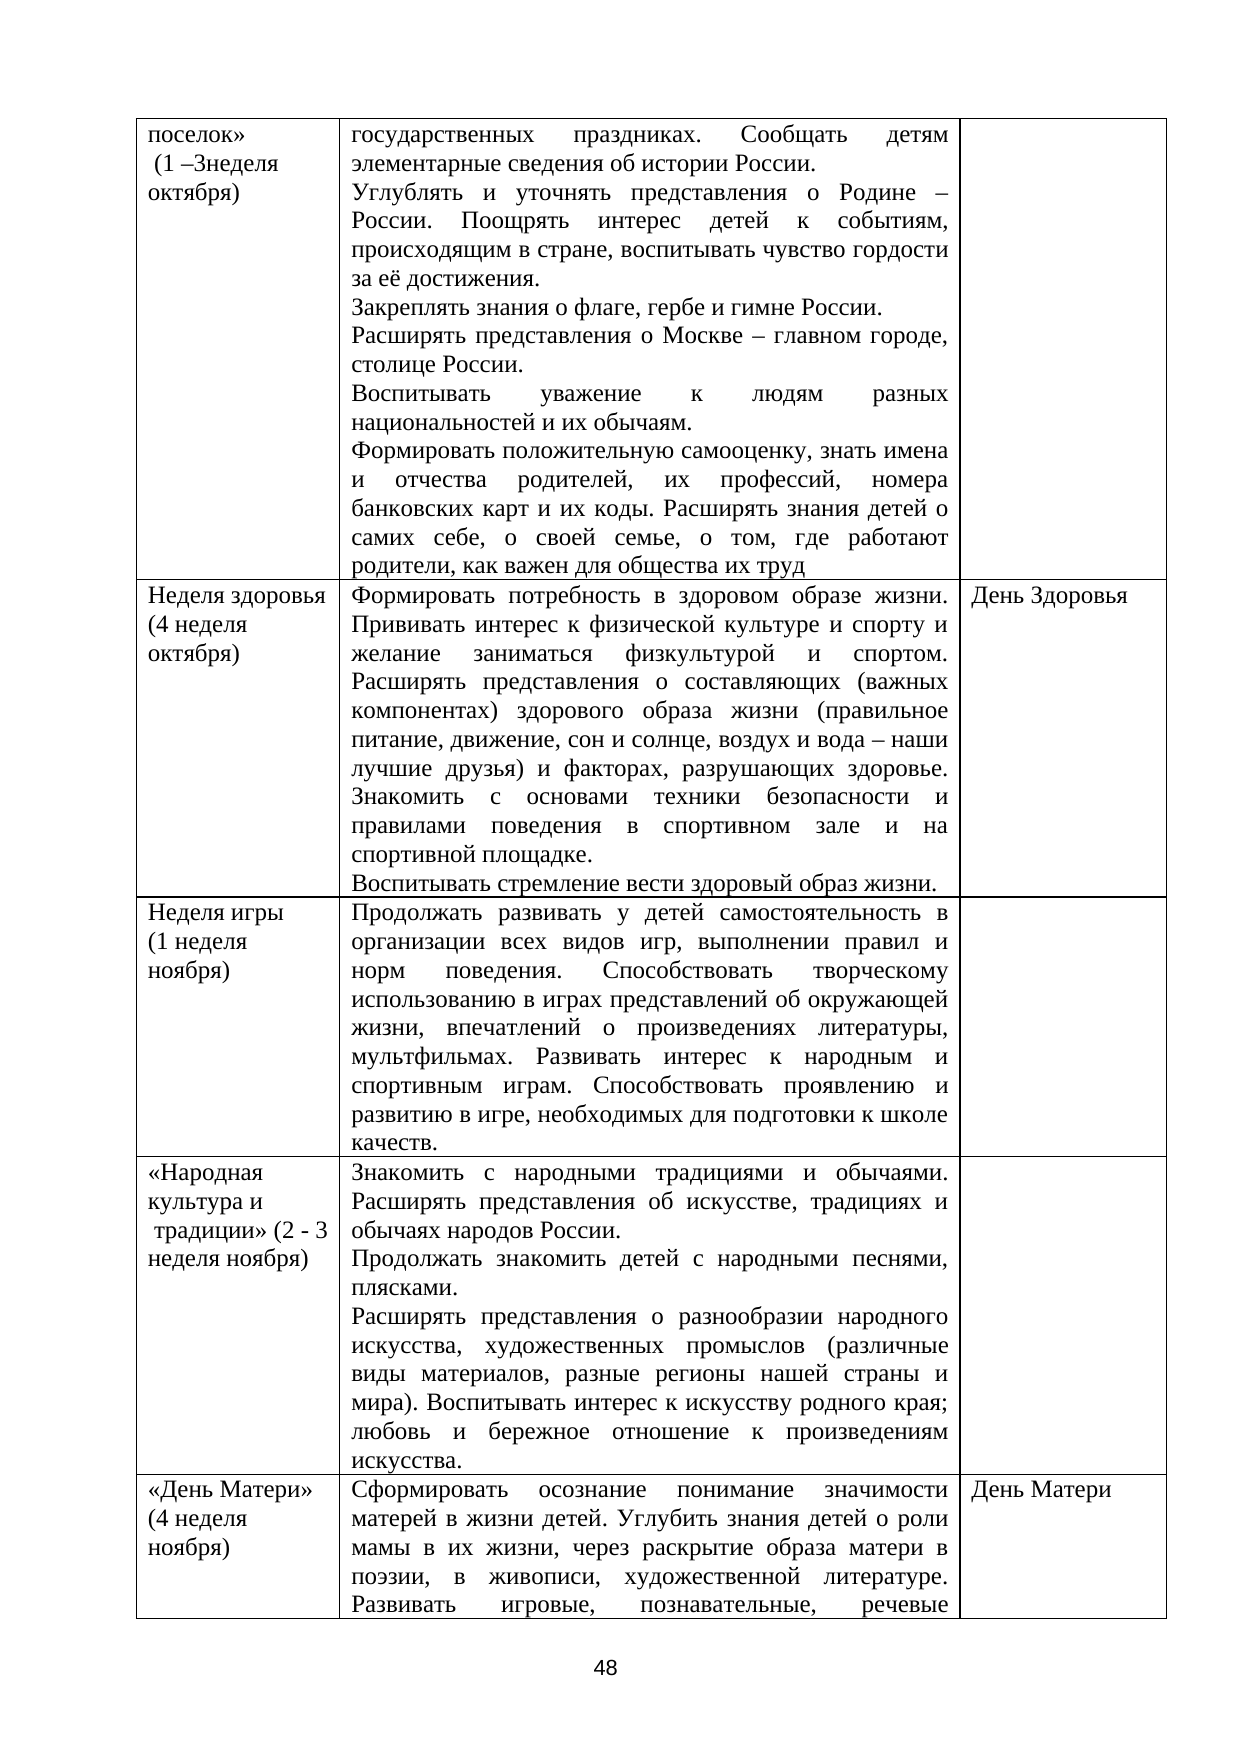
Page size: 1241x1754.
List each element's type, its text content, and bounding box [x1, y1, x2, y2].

table_cell День Матери [961, 1475, 1166, 1618]
table_cell [961, 119, 1166, 579]
table_cell День Здоровья [961, 580, 1166, 896]
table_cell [137, 1475, 339, 1618]
table_cell [961, 1157, 1166, 1473]
table_cell Неделя игры (1 неделя ноября) [137, 898, 339, 1156]
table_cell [340, 1475, 959, 1618]
table_cell Неделя здоровья (4 неделя октября) [137, 580, 339, 896]
table_cell «Народная культура и традиции» (2 - 3 неделя ноября) [137, 1157, 339, 1473]
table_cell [137, 119, 339, 579]
table_cell Продолжать развивать у детей самостоятельность в организации всех видов игр, выполнении правил и норм поведения. Способствовать творческому использованию в играх представлений об окружающей жизни, впечатлений о произведениях литературы, мультфильмах. Развивать интерес к народным и спортивным играм. Способствовать проявлению и развитию в игре, необходимых для подготовки к школе качеств. [340, 898, 959, 1156]
table_cell [961, 898, 1166, 1156]
table_cell Знакомить с народными традициями и обычаями. Расширять представления об искусстве, традициях и обычаях народов России. Продолжать знакомить детей с народными песнями, плясками. Расширять представления о разнообразии народного искусства, художественных промыслов (различные виды материалов, разные регионы нашей страны и мира). Воспитывать интерес к искусству родного края; любовь и бережное отношение к произведениям искусства. [340, 1157, 959, 1473]
table_cell Формировать потребность в здоровом образе жизни. Прививать интерес к физической культуре и спорту и желание заниматься физкультурой и спортом. Расширять представления о составляющих (важных компонентах) здорового образа жизни (правильное питание, движение, сон и солнце, воздух и вода – наши лучшие друзья) и факторах, разрушающих здоровье. Знакомить с основами техники безопасности и правилами поведения в спортивном зале и на спортивной площадке. Воспитывать стремление вести здоровый образ жизни. [340, 580, 959, 896]
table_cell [340, 119, 959, 579]
